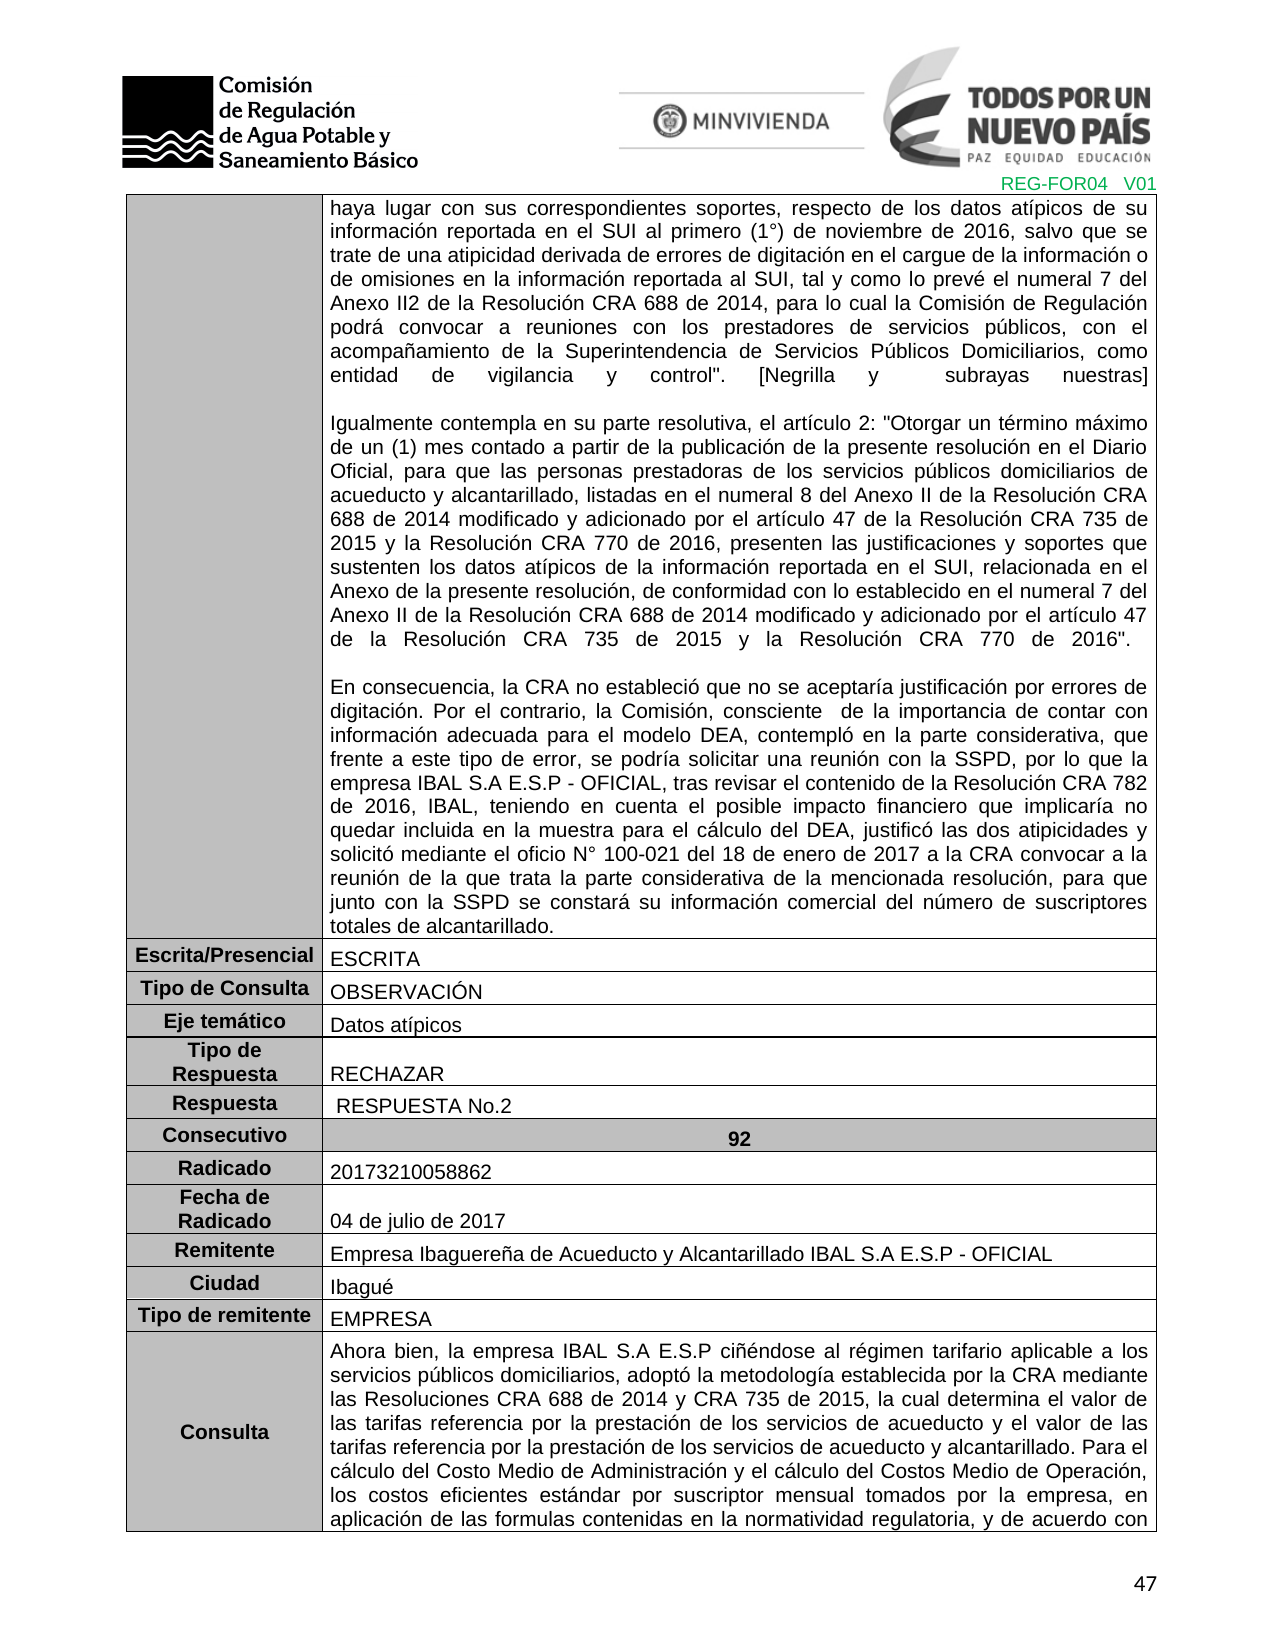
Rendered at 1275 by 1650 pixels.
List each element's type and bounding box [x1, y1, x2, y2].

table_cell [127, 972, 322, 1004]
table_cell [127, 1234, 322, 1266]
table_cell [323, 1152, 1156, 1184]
picture [1062, 178, 1071, 187]
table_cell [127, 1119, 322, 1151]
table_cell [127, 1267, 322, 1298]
picture [122, 76, 418, 168]
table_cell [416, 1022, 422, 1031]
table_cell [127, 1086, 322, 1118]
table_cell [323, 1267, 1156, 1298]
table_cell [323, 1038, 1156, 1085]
picture [618, 35, 1150, 187]
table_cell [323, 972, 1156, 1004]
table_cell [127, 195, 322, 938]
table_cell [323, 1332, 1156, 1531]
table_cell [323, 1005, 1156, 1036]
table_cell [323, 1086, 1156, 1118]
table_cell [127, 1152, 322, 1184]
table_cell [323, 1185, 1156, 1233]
picture [1138, 178, 1144, 187]
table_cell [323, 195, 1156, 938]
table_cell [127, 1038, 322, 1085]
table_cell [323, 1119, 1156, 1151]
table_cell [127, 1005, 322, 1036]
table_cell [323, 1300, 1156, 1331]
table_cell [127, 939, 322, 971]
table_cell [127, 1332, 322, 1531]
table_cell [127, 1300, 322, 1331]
picture [1089, 178, 1095, 187]
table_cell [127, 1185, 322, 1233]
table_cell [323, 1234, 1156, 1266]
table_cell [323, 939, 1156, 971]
